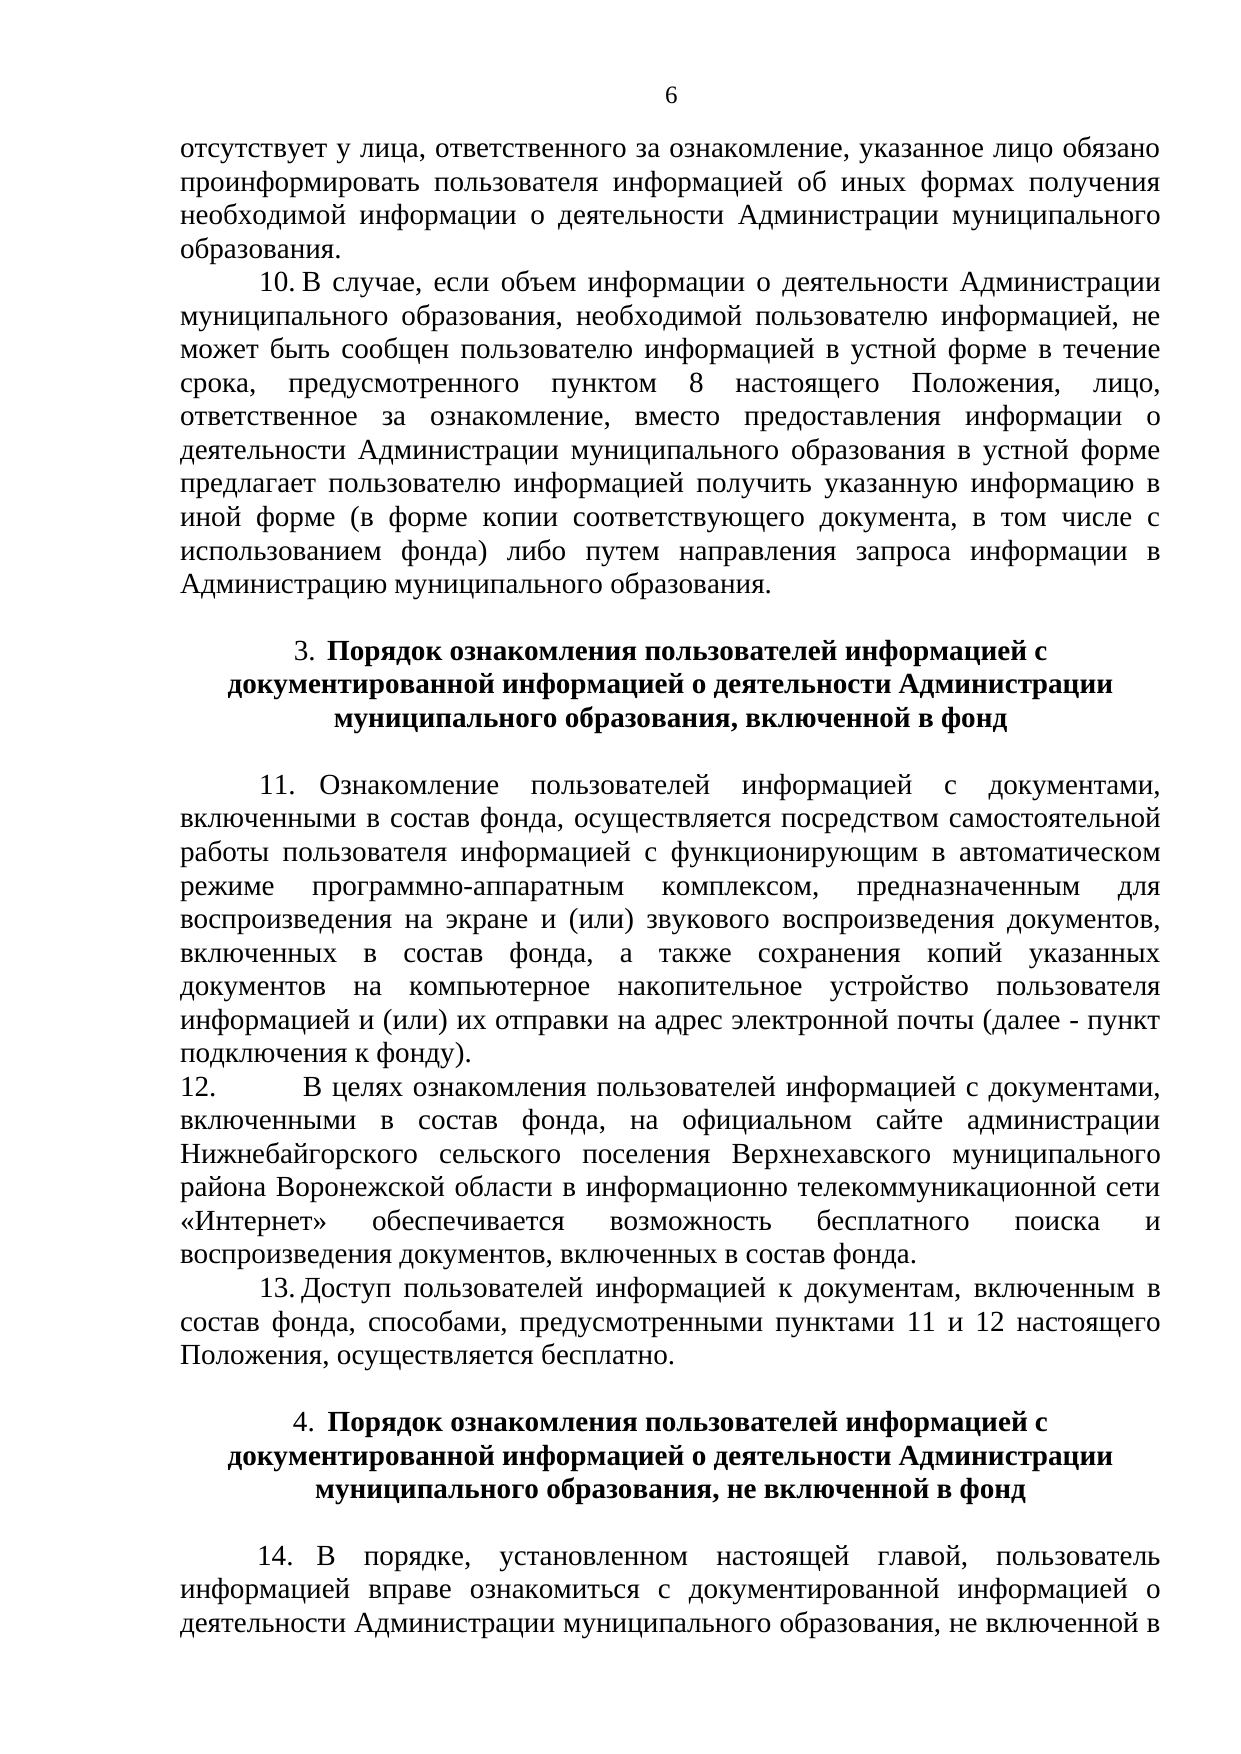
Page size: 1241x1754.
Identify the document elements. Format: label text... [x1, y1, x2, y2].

list В случае, если объем информации о деятельности Администрации муниципального образования, необходимой пользователю информацией, не может быть сообщен пользователю информацией в устной форме в течение срока, предусмотренного пунктом 8 настоящего Положения, лицо, ответственное за ознакомление, вместо предоставления информации о деятельности Администрации муниципального образования в устной форме предлагает пользователю информацией получить указанную информацию в иной форме (в форме копии соответствующего документа, в том числе с использованием фонда) либо путем направления запроса информации в Администрацию муниципального образования. [180, 264, 1161, 600]
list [180, 1538, 1161, 1639]
list Ознакомление пользователей информацией с документами, включенными в состав фонда, осуществляется посредством самостоятельной работы пользователя информацией с функционирующим в автоматическом режиме программно-аппаратным комплексом, предназначенным для воспроизведения на экране и (или) звукового воспроизведения документов, включенных в состав фонда, а также сохранения копий указанных документов на компьютерное накопительное устройство пользователя информацией и (или) их отправки на адрес электронной почты (далее - пункт подключения к фонду). [180, 767, 1161, 1069]
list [180, 130, 1161, 264]
list Порядок ознакомления пользователей информацией с документированной информацией о деятельности Администрации муниципального образования, не включенной в фонд [180, 1404, 1161, 1505]
list Порядок ознакомления пользователей информацией с документированной информацией о деятельности Администрации муниципального образования, включенной в фонд [180, 633, 1161, 734]
list В целях ознакомления пользователей информацией с документами, включенными в состав фонда, на официальном сайте администрации Нижнебайгорского сельского поселения Верхнехавского муниципального района Воронежской области в информационно телекоммуникационной сети «Интернет» обеспечивается возможность бесплатного поиска и воспроизведения документов, включенных в состав фонда. [180, 1069, 1161, 1270]
list Доступ пользователей информацией к документам, включенным в состав фонда, способами, предусмотренными пунктами 11 и 12 настоящего Положения, осуществляется бесплатно. [180, 1270, 1161, 1371]
